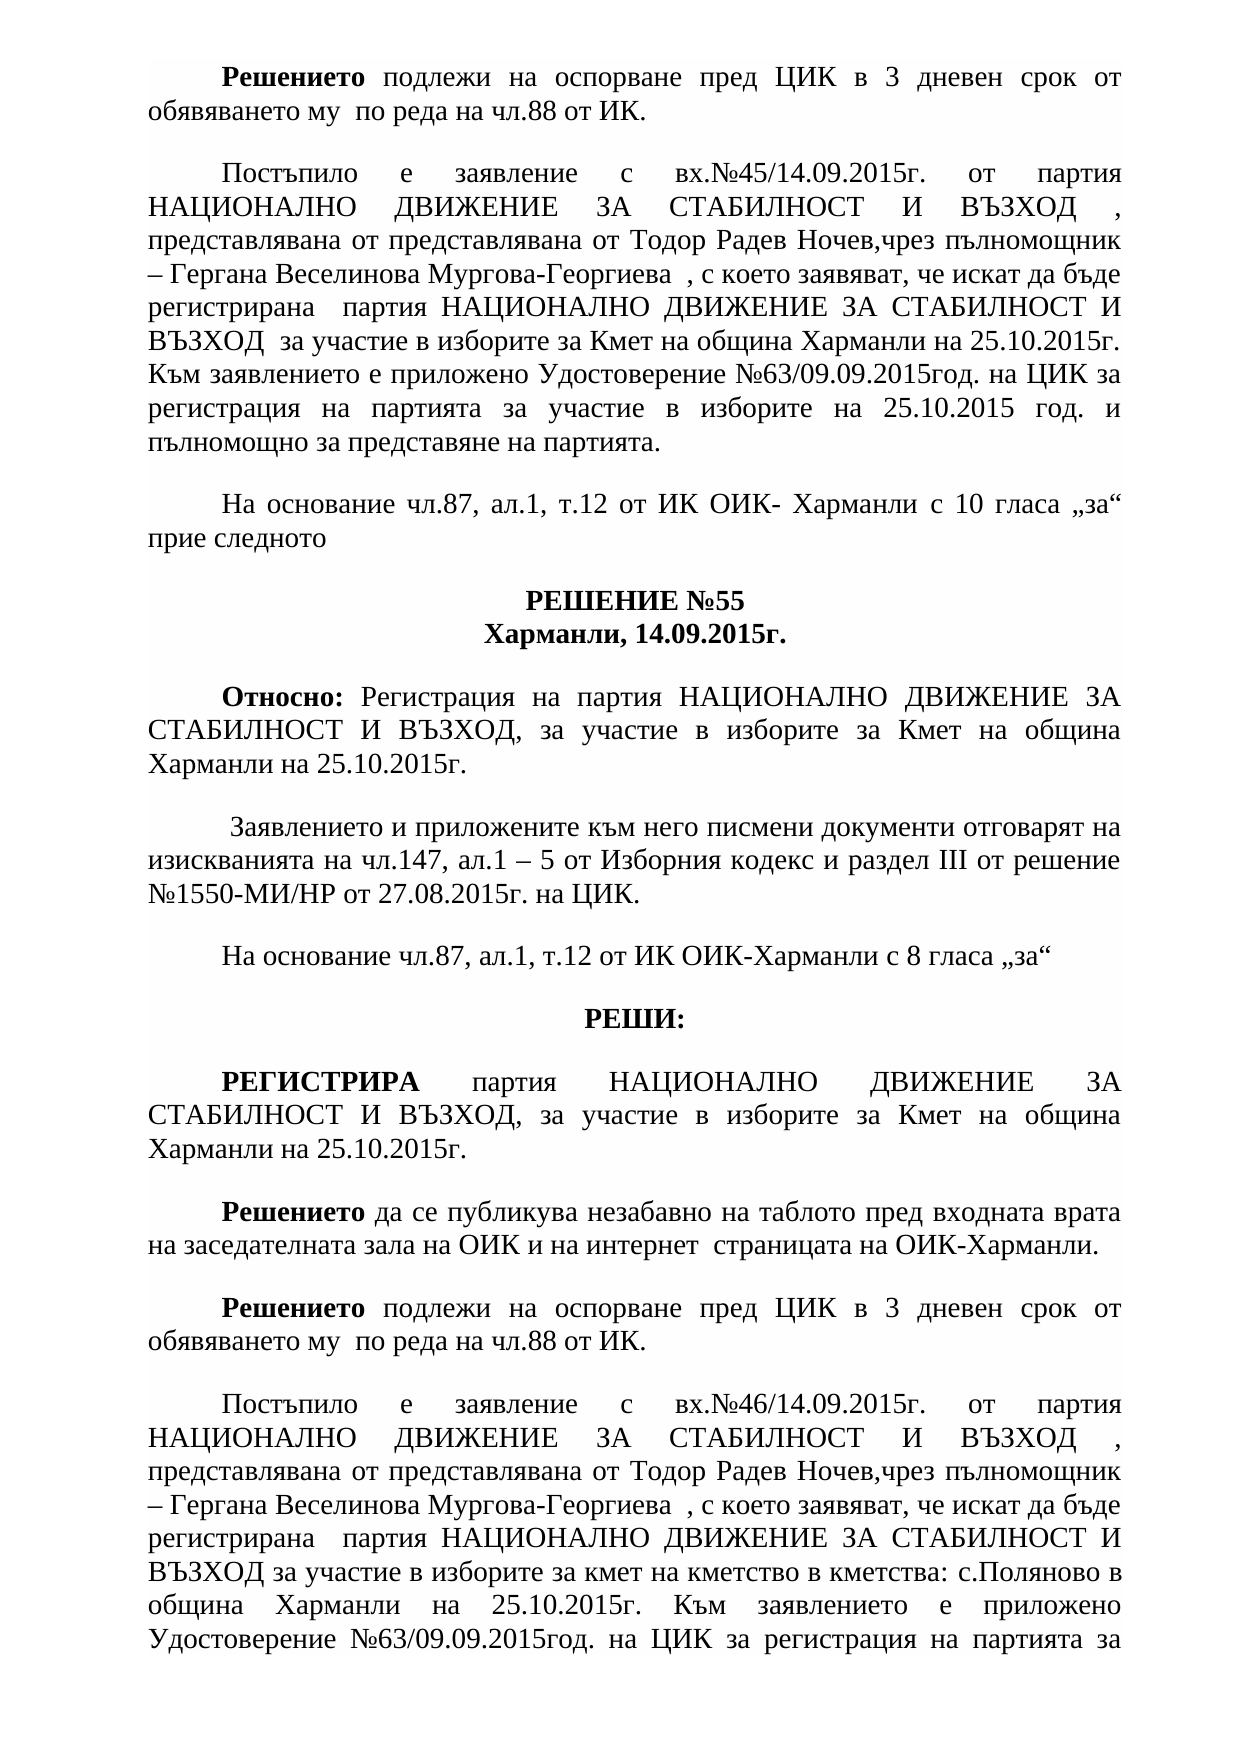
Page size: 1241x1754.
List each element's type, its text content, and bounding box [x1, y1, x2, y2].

text Заявлението и приложените към него писмени документи отговарят на изискванията на чл.147, ал.1 – 5 от Изборния кодекс и раздел III от решение №1550-МИ/НР от 27.08.2015г. на ЦИК. [148, 809, 1122, 909]
text РЕГИСТРИРА партия НАЦИОНАЛНО ДВИЖЕНИЕ ЗА СТАБИЛНОСТ И ВЪЗХОД, за участие в изборите за Кмет на община Харманли на 25.10.2015г. [148, 1064, 1122, 1164]
text Постъпило е заявление с вх.№45/14.09.2015г. от партия НАЦИОНАЛНО ДВИЖЕНИЕ ЗА СТАБИЛНОСТ И ВЪЗХОД , представлявана от представлявана от Тодор Радев Ночев,чрез пълномощник – Гергана Веселинова Мургова-Георгиева , с което заявяват, че искат да бъде регистрирана партия НАЦИОНАЛНО ДВИЖЕНИЕ ЗА СТАБИЛНОСТ И ВЪЗХОД за участие в изборите за Кмет на община Харманли на 25.10.2015г. Към заявлението е приложено Удостоверение №63/09.09.2015год. на ЦИК за регистрация на партията за участие в изборите на 25.10.2015 год. и пълномощно за представяне на партията. [148, 155, 1122, 457]
text РЕШЕНИЕ №55 [148, 583, 1122, 616]
text Решението подлежи на оспорване пред ЦИК в 3 дневен срок от обявяването му по реда на чл.88 от ИК. [148, 59, 1122, 126]
text Харманли, 14.09.2015г. [148, 616, 1122, 650]
text РЕШИ: [148, 1001, 1122, 1035]
text На основание чл.87, ал.1, т.12 от ИК ОИК- Харманли с 10 гласа „за“ прие следното [148, 486, 1122, 553]
text Относно: Регистрация на партия НАЦИОНАЛНО ДВИЖЕНИЕ ЗА СТАБИЛНОСТ И ВЪЗХОД, за участие в изборите за Кмет на община Харманли на 25.10.2015г. [148, 679, 1122, 779]
text На основание чл.87, ал.1, т.12 от ИК ОИК-Харманли с 8 гласа „за“ [148, 938, 1122, 972]
text Решението подлежи на оспорване пред ЦИК в 3 дневен срок от обявяването му по реда на чл.88 от ИК. [148, 1290, 1122, 1357]
text Решението да се публикува незабавно на таблото пред входната врата на заседателната зала на ОИК и на интернет страницата на ОИК-Харманли. [148, 1194, 1122, 1261]
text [148, 1386, 1122, 1654]
